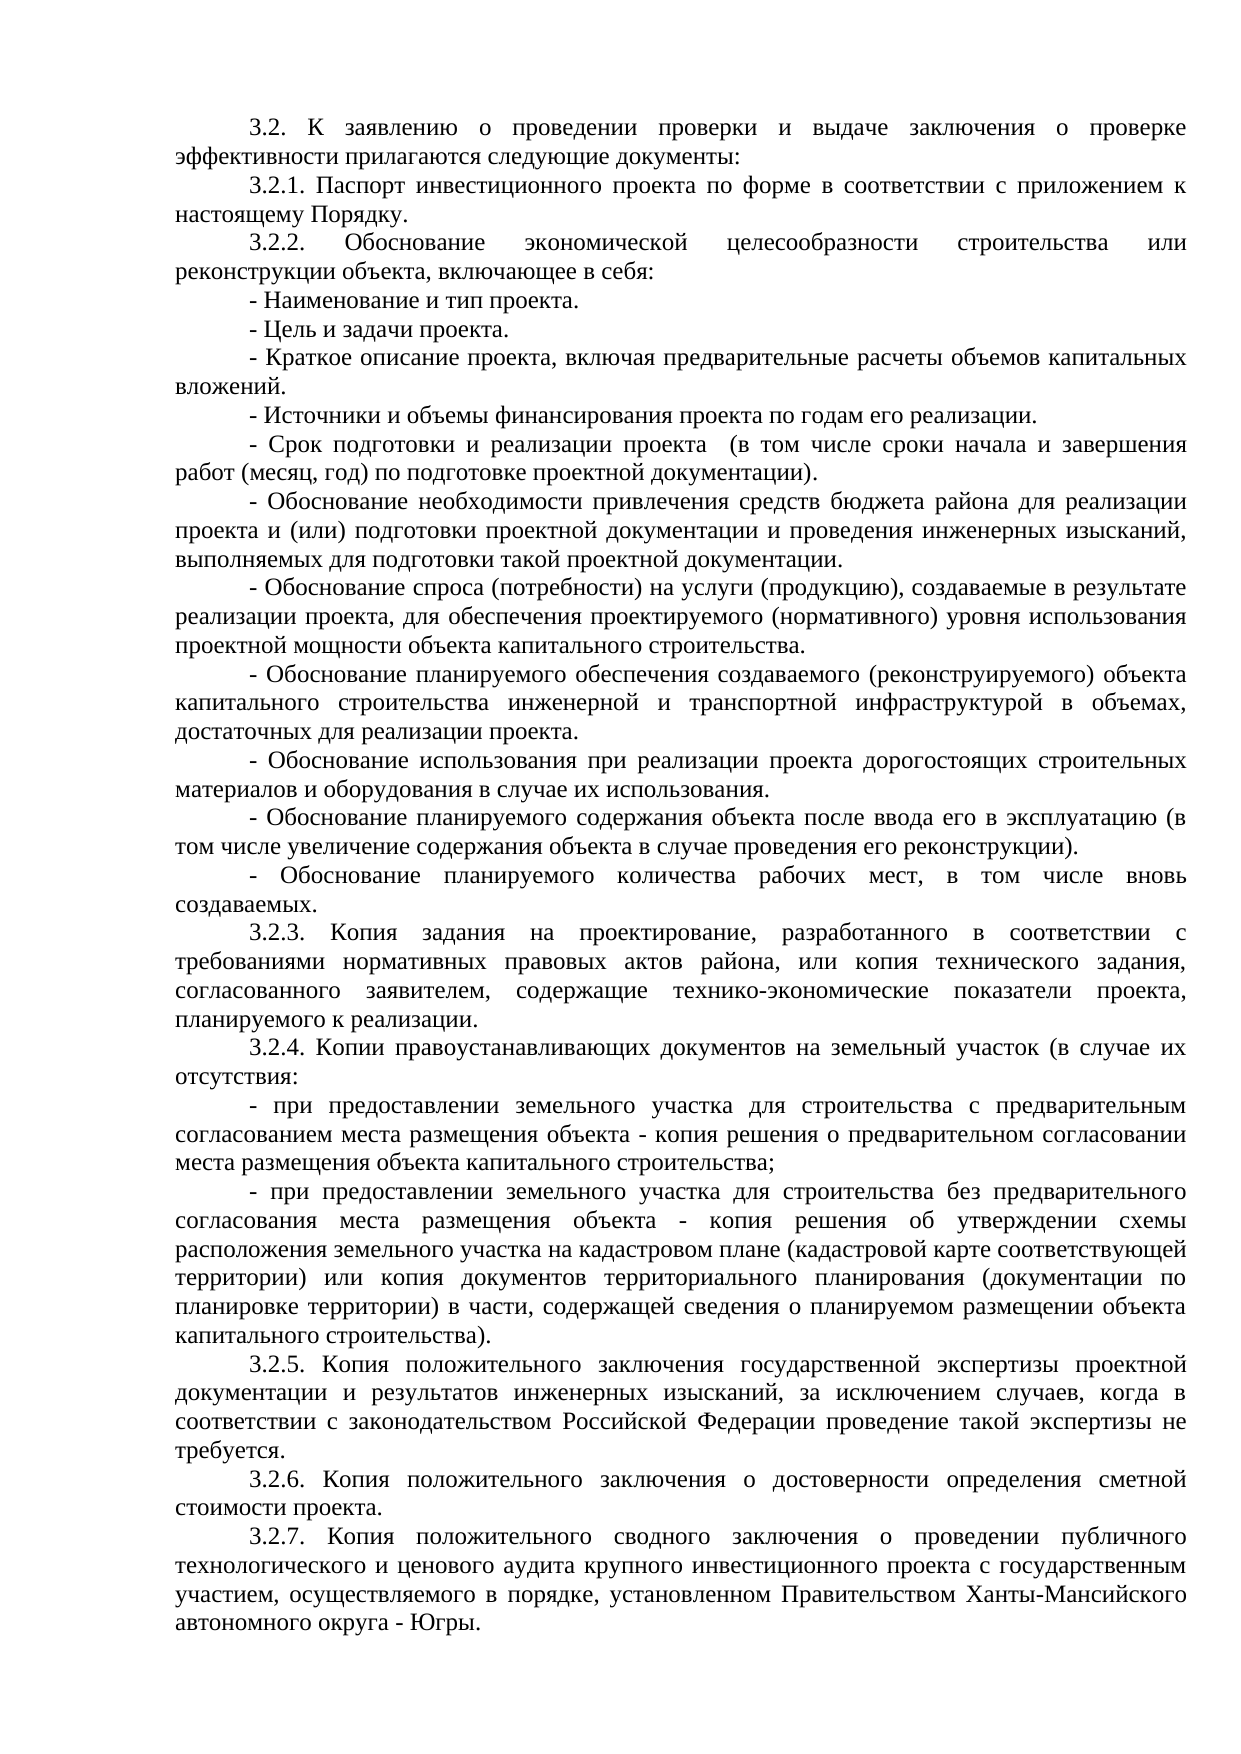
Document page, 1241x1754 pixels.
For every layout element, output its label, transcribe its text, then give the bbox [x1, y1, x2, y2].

text - Обоснование необходимости привлечения средств бюджета района для реализации проекта и (или) подготовки проектной документации и проведения инженерных изысканий, выполняемых для подготовки такой проектной документации. [175, 486, 1187, 572]
text - при предоставлении земельного участка для строительства без предварительного согласования места размещения объекта - копия решения об утверждении схемы расположения земельного участка на кадастровом плане (кадастровой карте соответствующей территории) или копия документов территориального планирования (документации по планировке территории) в части, содержащей сведения о планируемом размещении объекта капитального строительства). [175, 1176, 1187, 1349]
text - Обоснование планируемого количества рабочих мест, в том числе вновь создаваемых. [175, 860, 1187, 917]
text 3.2. К заявлению о проведении проверки и выдаче заключения о проверке эффективности прилагаются следующие документы: [175, 112, 1187, 170]
text 3.2.5. Копия положительного заключения государственной экспертизы проектной документации и результатов инженерных изысканий, за исключением случаев, когда в соответствии с законодательством Российской Федерации проведение такой экспертизы не требуется. [175, 1349, 1187, 1464]
text 3.2.7. Копия положительного сводного заключения о проведении публичного технологического и ценового аудита крупного инвестиционного проекта с государственным участием, осуществляемого в порядке, установленном Правительством Ханты-Мансийского автономного округа - Югры. [175, 1521, 1187, 1636]
text 3.2.1. Паспорт инвестиционного проекта по форме в соответствии с приложением к настоящему Порядку. [175, 170, 1187, 227]
text 3.2.4. Копии правоустанавливающих документов на земельный участок (в случае их отсутствия: [175, 1032, 1187, 1090]
text 3.2.6. Копия положительного заключения о достоверности определения сметной стоимости проекта. [175, 1464, 1187, 1521]
text - Краткое описание проекта, включая предварительные расчеты объемов капитальных вложений. [175, 342, 1187, 400]
text - Наименование и тип проекта. [175, 285, 1187, 314]
text - при предоставлении земельного участка для строительства с предварительным согласованием места размещения объекта - копия решения о предварительном согласовании места размещения объекта капитального строительства; [175, 1090, 1187, 1176]
text 3.2.3. Копия задания на проектирование, разработанного в соответствии с требованиями нормативных правовых актов района, или копия технического задания, согласованного заявителем, содержащие технико-экономические показатели проекта, планируемого к реализации. [175, 917, 1187, 1032]
text - Цель и задачи проекта. [175, 314, 1187, 342]
text - Обоснование использования при реализации проекта дорогостоящих строительных материалов и оборудования в случае их использования. [175, 745, 1187, 802]
text - Обоснование планируемого содержания объекта после ввода его в эксплуатацию (в том числе увеличение содержания объекта в случае проведения его реконструкции). [175, 802, 1187, 860]
text 3.2.2. Обоснование экономической целесообразности строительства или реконструкции объекта, включающее в себя: [175, 227, 1187, 285]
text - Срок подготовки и реализации проекта (в том числе сроки начала и завершения работ (месяц, год) по подготовке проектной документации). [175, 429, 1187, 486]
text - Источники и объемы финансирования проекта по годам его реализации. [175, 400, 1187, 429]
text - Обоснование планируемого обеспечения создаваемого (реконструируемого) объекта капитального строительства инженерной и транспортной инфраструктурой в объемах, достаточных для реализации проекта. [175, 659, 1187, 745]
text - Обоснование спроса (потребности) на услуги (продукцию), создаваемые в результате реализации проекта, для обеспечения проектируемого (нормативного) уровня использования проектной мощности объекта капитального строительства. [175, 572, 1187, 659]
